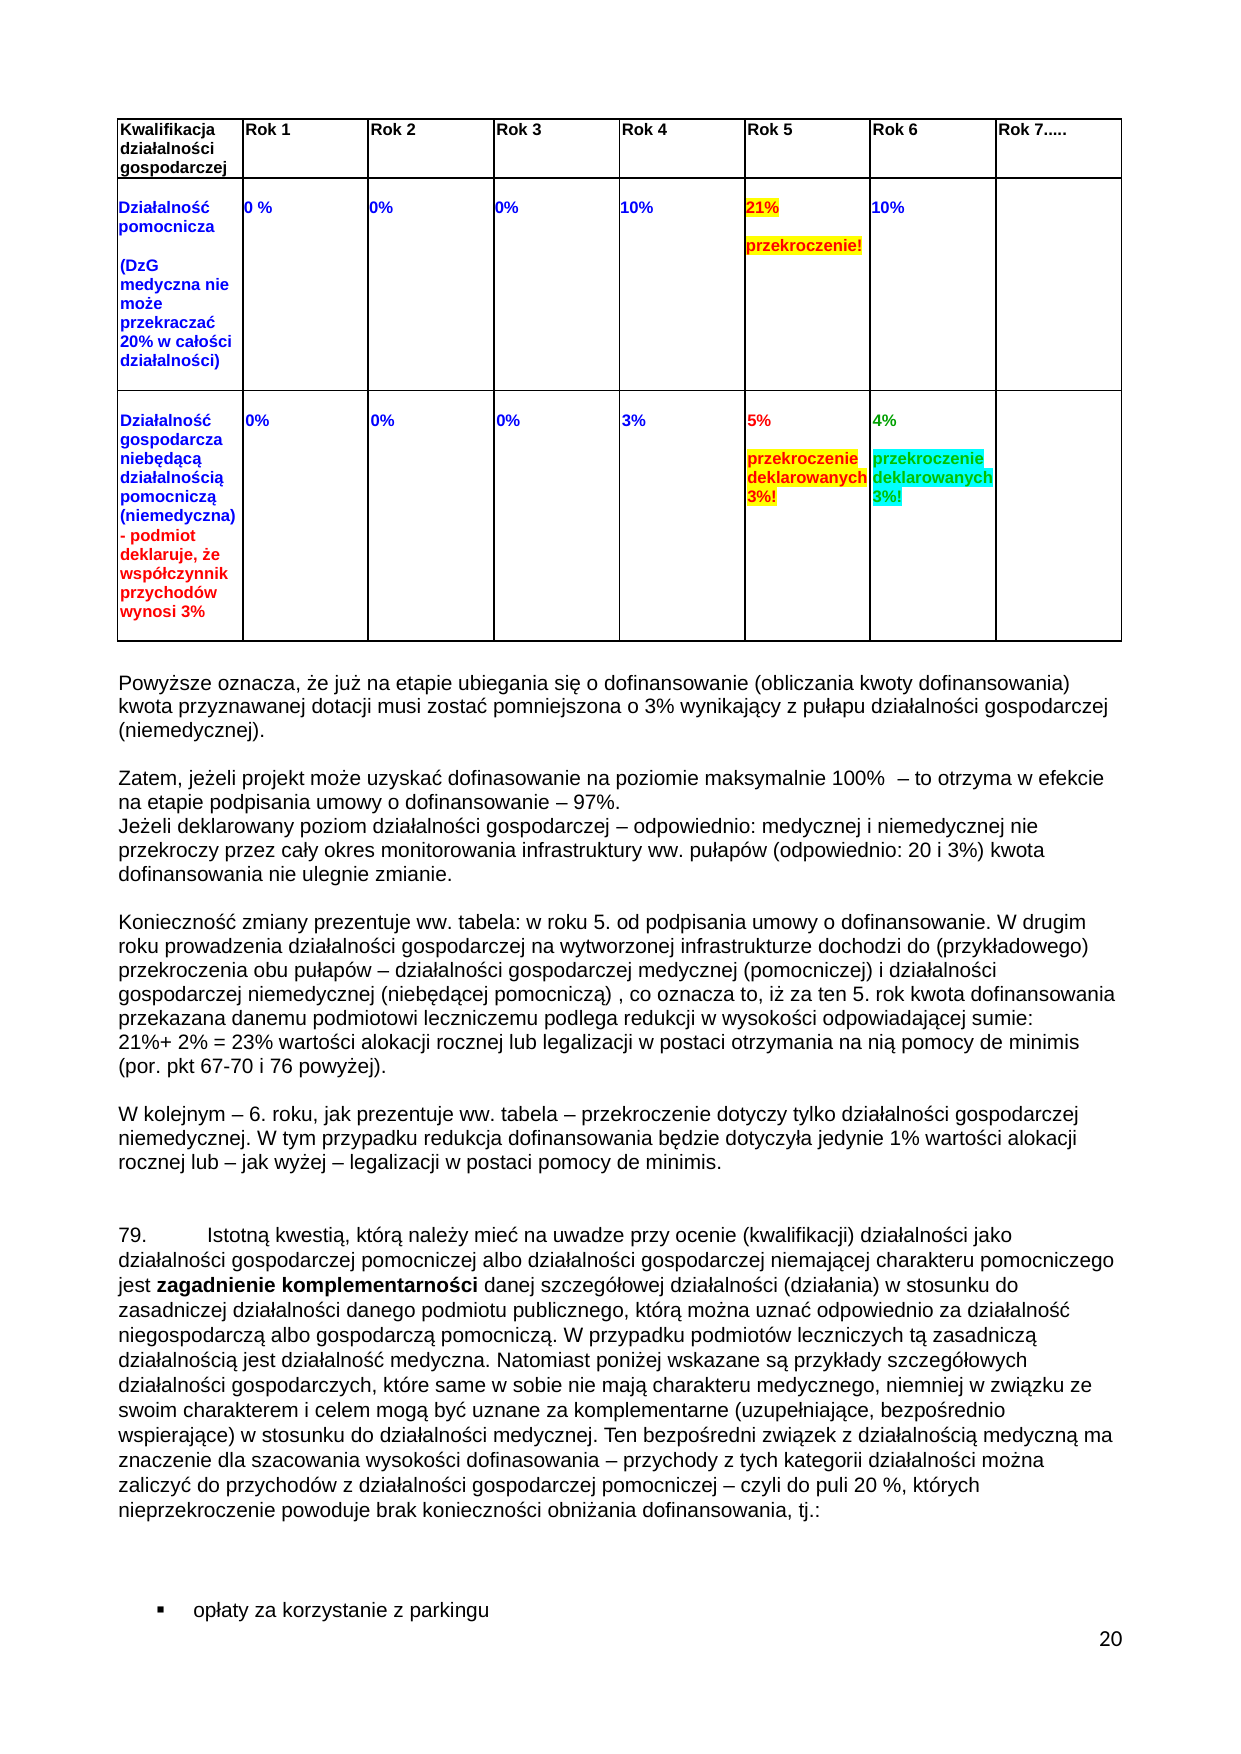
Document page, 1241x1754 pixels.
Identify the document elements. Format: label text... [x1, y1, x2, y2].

table_header Rok 4 [620, 120, 744, 177]
table_header Rok 6 [871, 120, 995, 177]
table_cell 3% [620, 391, 744, 640]
table_cell 21% przekroczenie! [746, 179, 869, 389]
table_cell Działalność pomocnicza (DzG medyczna nie może przekraczać 20% w całości działalności) [118, 179, 242, 389]
text Konieczność zmiany prezentuje ww. tabela: w roku 5. od podpisania umowy o dofinansowanie. W drugim roku prowadzenia działalności gospodarczej na wytworzonej infrastrukturze dochodzi do (przykładowego) przekroczenia obu pułapów – działalności gospodarczej medycznej (pomocniczej) i działalności gospodarczej niemedycznej (niebędącej pomocniczą) , co oznacza to, iż za ten 5. rok kwota dofinansowania przekazana danemu podmiotowi leczniczemu podlega redukcji w wysokości odpowiadającej sumie: 21%+ 2% = 23% wartości alokacji rocznej lub legalizacji w postaci otrzymania na nią pomocy de minimis (por. pkt 67-70 i 76 powyżej). [118, 910, 1122, 1078]
table_cell [997, 391, 1121, 640]
table_header Rok 5 [746, 120, 869, 177]
text Powyższe oznacza, że już na etapie ubiegania się o dofinansowanie (obliczania kwoty dofinansowania) kwota przyznawanej dotacji musi zostać pomniejszona o 3% wynikający z pułapu działalności gospodarczej (niemedycznej). [118, 670, 1122, 742]
table_cell 10% [871, 179, 995, 389]
list Istotną kwestią, którą należy mieć na uwadze przy ocenie (kwalifikacji) działalności jako działalności gospodarczej pomocniczej albo działalności gospodarczej niemającej charakteru pomocniczego jest zagadnienie komplementarności danej szczegółowej działalności (działania) w stosunku do zasadniczej działalności danego podmiotu publicznego, którą można uznać odpowiednio za działalność niegospodarczą albo gospodarczą pomocniczą. W przypadku podmiotów leczniczych tą zasadniczą działalnością jest działalność medyczna. Natomiast poniżej wskazane są przykłady szczegółowych działalności gospodarczych, które same w sobie nie mają charakteru medycznego, niemniej w związku ze swoim charakterem i celem mogą być uznane za komplementarne (uzupełniające, bezpośrednio wspierające) w stosunku do działalności medycznej. Ten bezpośredni związek z działalnością medyczną ma znaczenie dla szacowania wysokości dofinasowania – przychody z tych kategorii działalności można zaliczyć do przychodów z działalności gospodarczej pomocniczej – czyli do puli 20 %, których nieprzekroczenie powoduje brak konieczności obniżania dofinansowania, tj.: [118, 1222, 1122, 1522]
table_header Rok 7..... [997, 120, 1121, 177]
table_cell 0% [495, 391, 619, 640]
text W kolejnym – 6. roku, jak prezentuje ww. tabela – przekroczenie dotyczy tylko działalności gospodarczej niemedycznej. W tym przypadku redukcja dofinansowania będzie dotyczyła jedynie 1% wartości alokacji rocznej lub – jak wyżej – legalizacji w postaci pomocy de minimis. [118, 1102, 1122, 1173]
table_cell 0 % [244, 179, 367, 389]
table_cell [997, 179, 1121, 389]
table_cell 0% [369, 179, 493, 389]
table_cell 0% [495, 179, 619, 389]
list opłaty za korzystanie z parkingu [156, 1597, 1122, 1621]
table_header Rok 2 [369, 120, 493, 177]
table_cell 10% [620, 179, 744, 389]
table_cell 5% przekroczenie deklarowanych 3%! [746, 391, 869, 640]
table_cell 0% [244, 391, 367, 640]
text Jeżeli deklarowany poziom działalności gospodarczej – odpowiednio: medycznej i niemedycznej nie przekroczy przez cały okres monitorowania infrastruktury ww. pułapów (odpowiednio: 20 i 3%) kwota dofinansowania nie ulegnie zmianie. [118, 814, 1122, 886]
text Zatem, jeżeli projekt może uzyskać dofinasowanie na poziomie maksymalnie 100% – to otrzyma w efekcie na etapie podpisania umowy o dofinansowanie – 97%. [118, 766, 1122, 814]
table_cell 4% przekroczenie deklarowanych 3%! [871, 391, 995, 640]
table_header Rok 3 [495, 120, 619, 177]
table_header Kwalifikacja działalności gospodarczej [118, 120, 242, 177]
table_cell 0% [369, 391, 493, 640]
table_header Rok 1 [244, 120, 367, 177]
table_cell Działalność gospodarcza niebędącą działalnością pomocniczą (niemedyczna) - podmiot deklaruje, że współczynnik przychodów wynosi 3% [118, 391, 242, 640]
